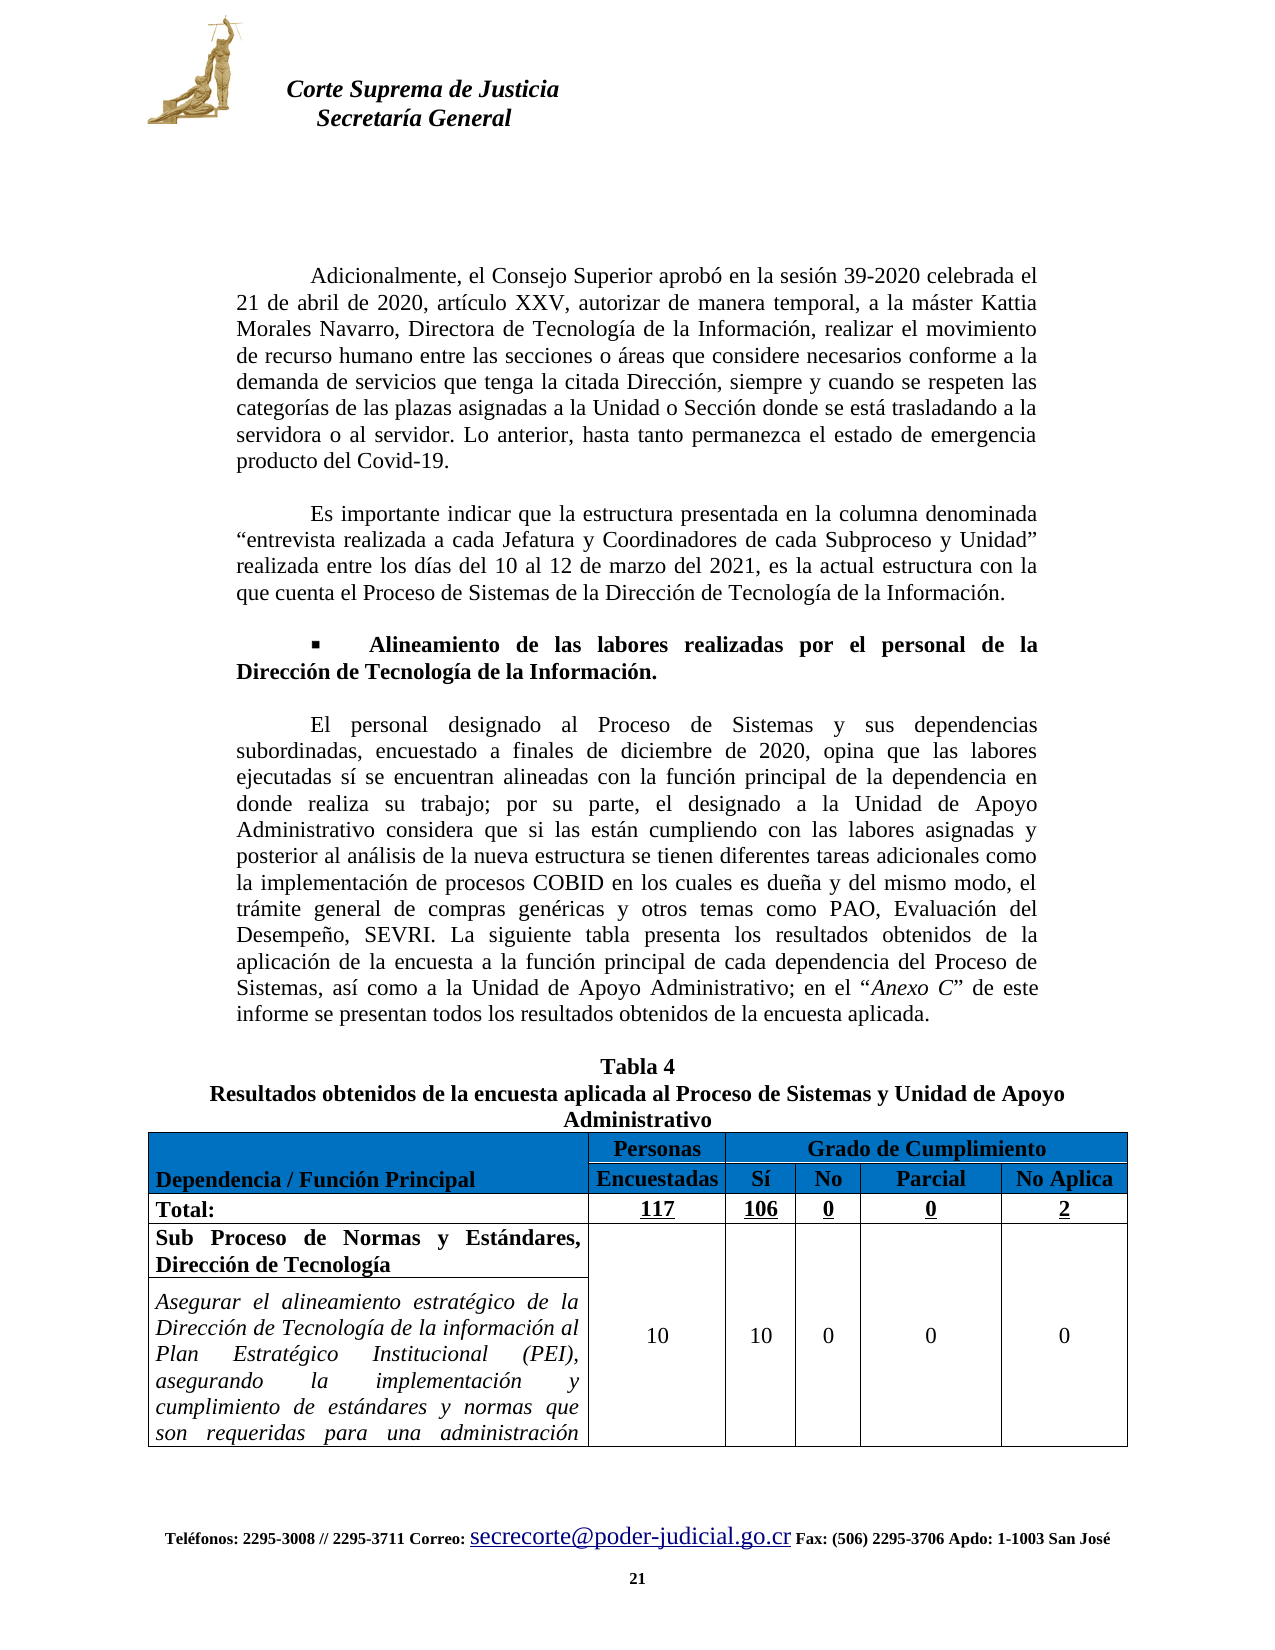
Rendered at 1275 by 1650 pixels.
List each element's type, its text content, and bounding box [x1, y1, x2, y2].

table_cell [149, 1278, 588, 1446]
table_header Dependencia / Función Principal [149, 1133, 588, 1193]
table_cell 117 [589, 1194, 725, 1223]
table_cell 0 [861, 1194, 1001, 1223]
table_cell 10 [589, 1224, 725, 1446]
table_header Grado de Cumplimiento [726, 1133, 1127, 1162]
table_cell Parcial [861, 1164, 1001, 1193]
table_cell No Aplica [1002, 1164, 1127, 1193]
text Adicionalmente, el Consejo Superior aprobó en la sesión 39-2020 celebrada el 21 de abril de 2020, artículo XXV, autorizar de manera temporal, a la máster Kattia Morales Navarro, Directora de Tecnología de la Información, realizar el movimiento de recurso humano entre las secciones o áreas que considere necesarios conforme a la demanda de servicios que tenga la citada Dirección, siempre y cuando se respeten las categorías de las plazas asignadas a la Unidad o Sección donde se está trasladando a la servidora o al servidor. Lo anterior, hasta tanto permanezca el estado de emergencia producto del Covid-19. [236, 263, 1039, 473]
table_cell 0 [796, 1224, 860, 1446]
table_cell Sí [726, 1164, 795, 1193]
table_cell 2 [1002, 1194, 1127, 1223]
text Tabla 4 [148, 1053, 1127, 1079]
picture [147, 15, 246, 124]
text El personal designado al Proceso de Sistemas y sus dependencias subordinadas, encuestado a finales de diciembre de 2020, opina que las labores ejecutadas sí se encuentran alineadas con la función principal de la dependencia en donde realiza su trabajo; por su parte, el designado a la Unidad de Apoyo Administrativo considera que si las están cumpliendo con las labores asignadas y posterior al análisis de la nueva estructura se tienen diferentes tareas adicionales como la implementación de procesos COBID en los cuales es dueña y del mismo modo, el trámite general de compras genéricas y otros temas como PAO, Evaluación del Desempeño, SEVRI. La siguiente tabla presenta los resultados obtenidos de la aplicación de la encuesta a la función principal de cada dependencia del Proceso de Sistemas, así como a la Unidad de Apoyo Administrativo; en el “Anexo C” de este informe se presentan todos los resultados obtenidos de la encuesta aplicada. [236, 711, 1039, 1027]
text Es importante indicar que la estructura presentada en la columna denominada “entrevista realizada a cada Jefatura y Coordinadores de cada Subproceso y Unidad” realizada entre los días del 10 al 12 de marzo del 2021, es la actual estructura con la que cuenta el Proceso de Sistemas de la Dirección de Tecnología de la Información. [236, 500, 1039, 605]
list Alineamiento de las labores realizadas por el personal de la Dirección de Tecnología de la Información. [236, 632, 1039, 684]
table_cell 10 [726, 1224, 795, 1446]
table_header Personas [589, 1133, 725, 1162]
table_cell 106 [726, 1194, 795, 1223]
table_cell Sub Proceso de Normas y Estándares, Dirección de Tecnología [149, 1224, 588, 1277]
table_cell 0 [1002, 1224, 1127, 1446]
table_cell Encuestadas [589, 1164, 725, 1193]
table_cell Total: [149, 1194, 588, 1223]
table_cell 0 [796, 1194, 860, 1223]
table_cell 0 [861, 1224, 1001, 1446]
text Resultados obtenidos de la encuesta aplicada al Proceso de Sistemas y Unidad de Apoyo Administrativo [148, 1079, 1127, 1132]
table_cell No [796, 1164, 860, 1193]
